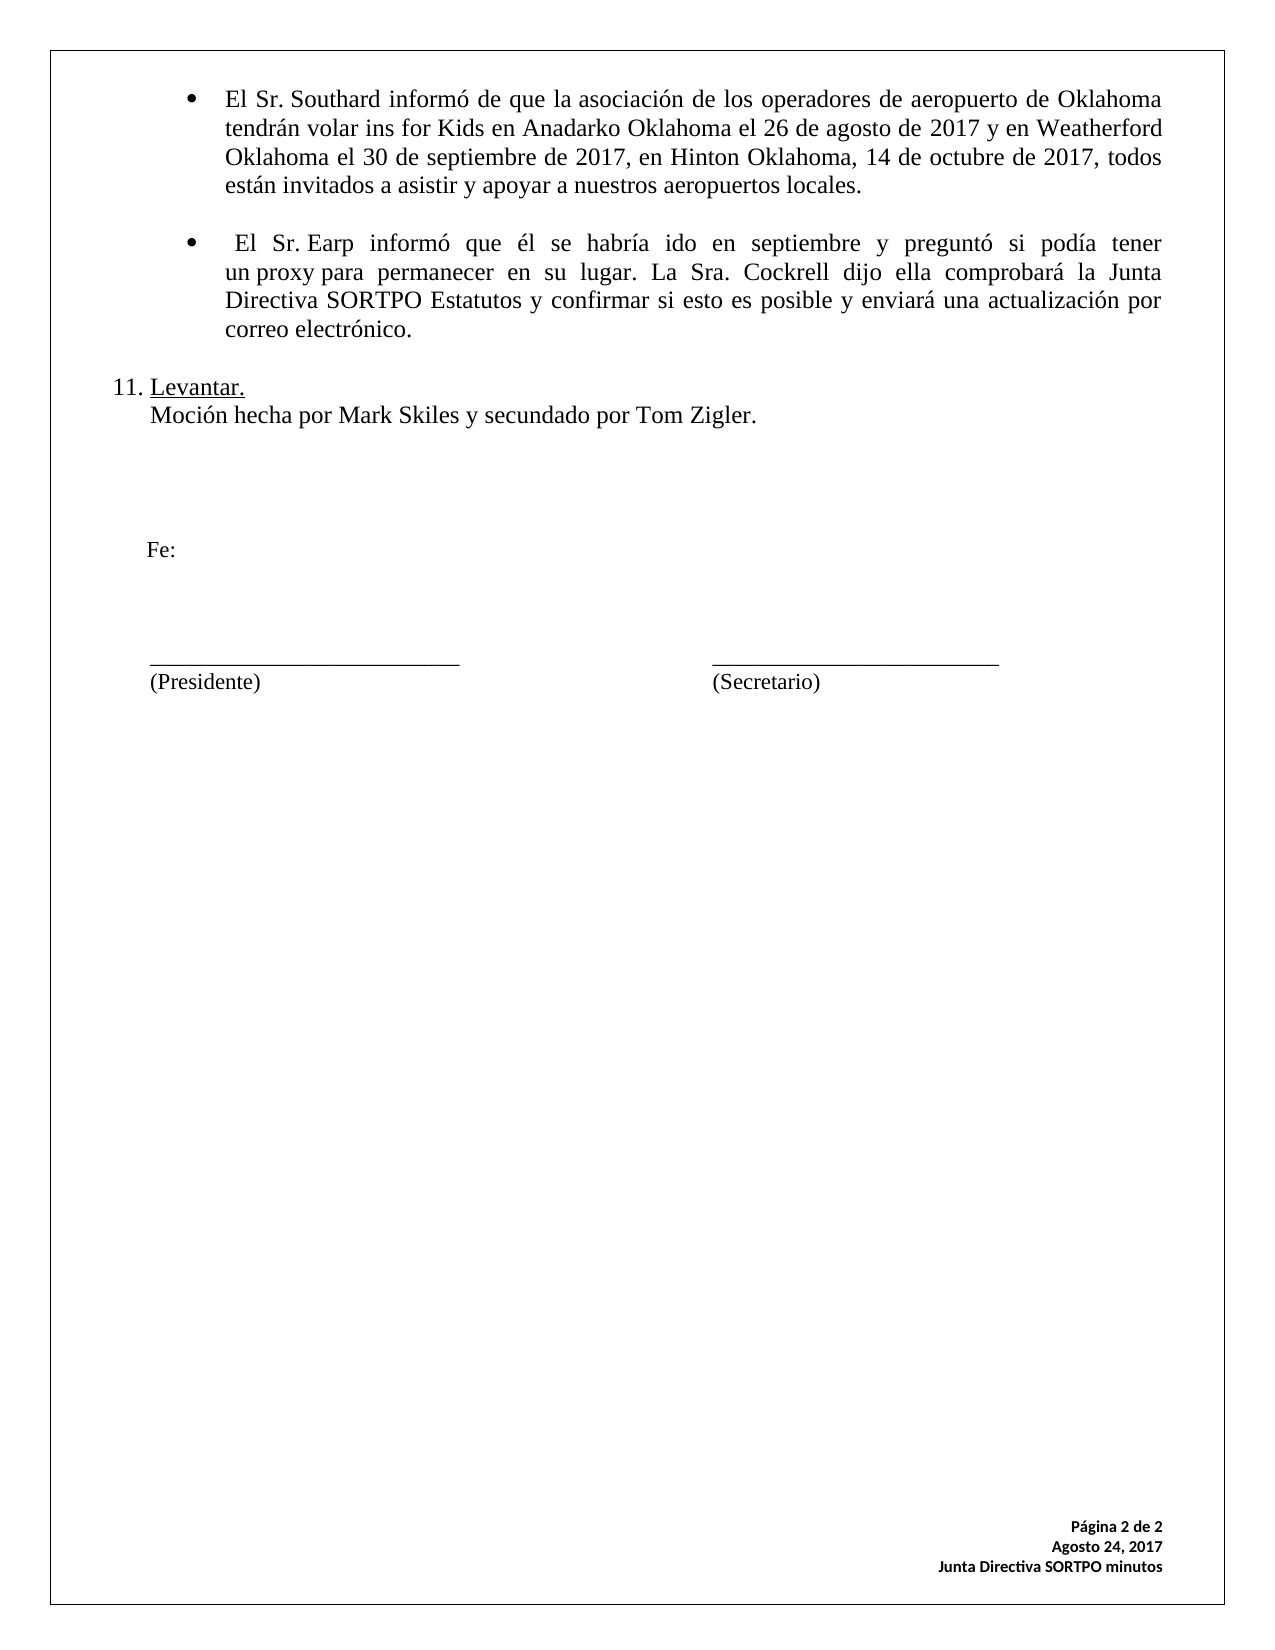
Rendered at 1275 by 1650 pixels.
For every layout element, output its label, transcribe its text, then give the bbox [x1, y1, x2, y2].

text Moción hecha por Mark Skiles y secundado por Tom Zigler. [112, 401, 1162, 429]
text Fe: [141, 536, 1162, 563]
list El Sr. Earp informó que él se habría ido en septiembre y preguntó si podía tener un proxy para permanecer en su lugar. La Sra. Cockrell dijo ella comprobará la Junta Directiva SORTPO Estatutos y confirmar si esto es posible y enviará una actualización por correo electrónico. [187, 228, 1162, 343]
text (Presidente) (Secretario) [150, 668, 1162, 694]
text 11. Levantar. [112, 372, 1162, 401]
text ___________________________ _________________________ [150, 642, 1162, 668]
list El Sr. Southard informó de que la asociación de los operadores de aeropuerto de Oklahoma tendrán volar ins for Kids en Anadarko Oklahoma el 26 de agosto de 2017 y en Weatherford Oklahoma el 30 de septiembre de 2017, en Hinton Oklahoma, 14 de octubre de 2017, todos están invitados a asistir y apoyar a nuestros aeropuertos locales. [187, 84, 1162, 199]
